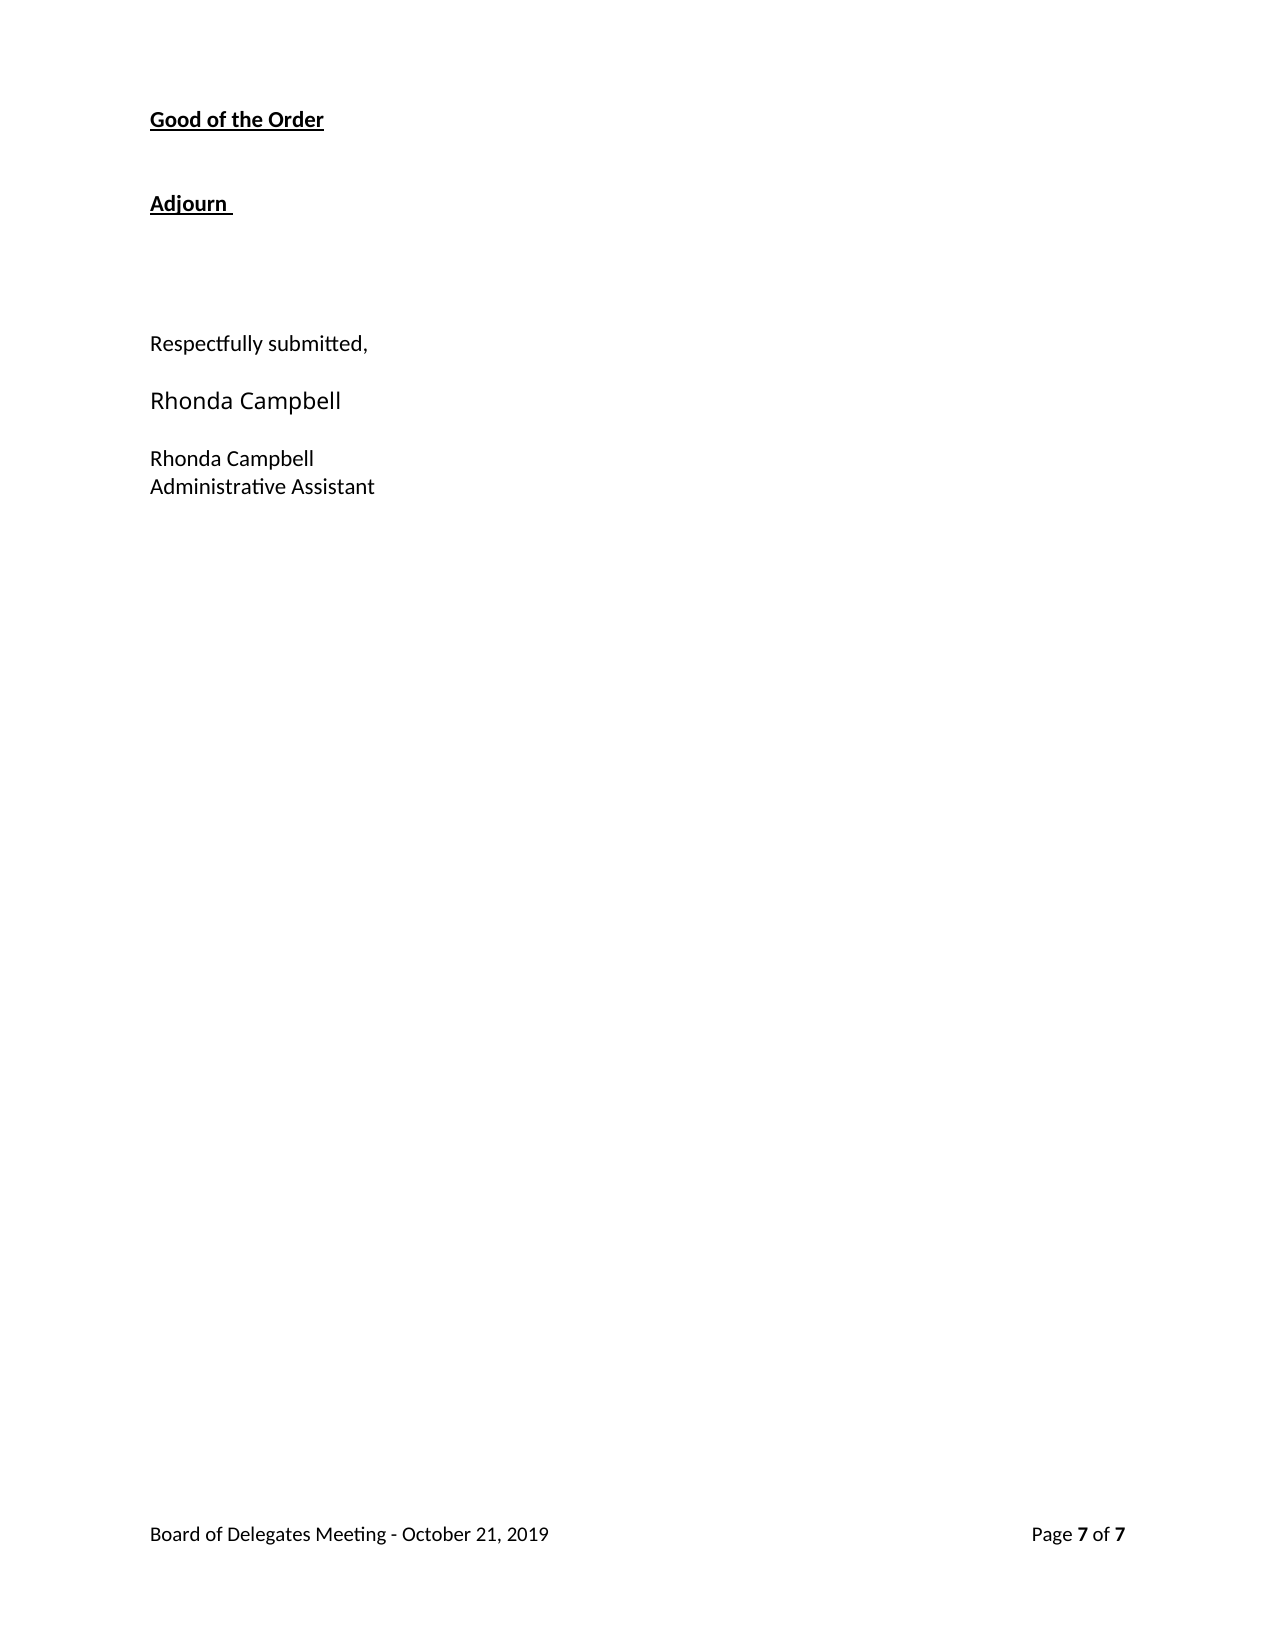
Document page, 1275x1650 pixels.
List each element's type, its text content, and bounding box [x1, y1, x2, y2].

text Respectfully submitted, [150, 329, 1125, 357]
text Rhonda Campbell [150, 385, 1125, 416]
text Rhonda Campbell [150, 444, 1125, 472]
text Administrative Assistant [150, 472, 1125, 501]
text Good of the Order [150, 105, 1125, 133]
text Adjourn [150, 189, 1125, 217]
